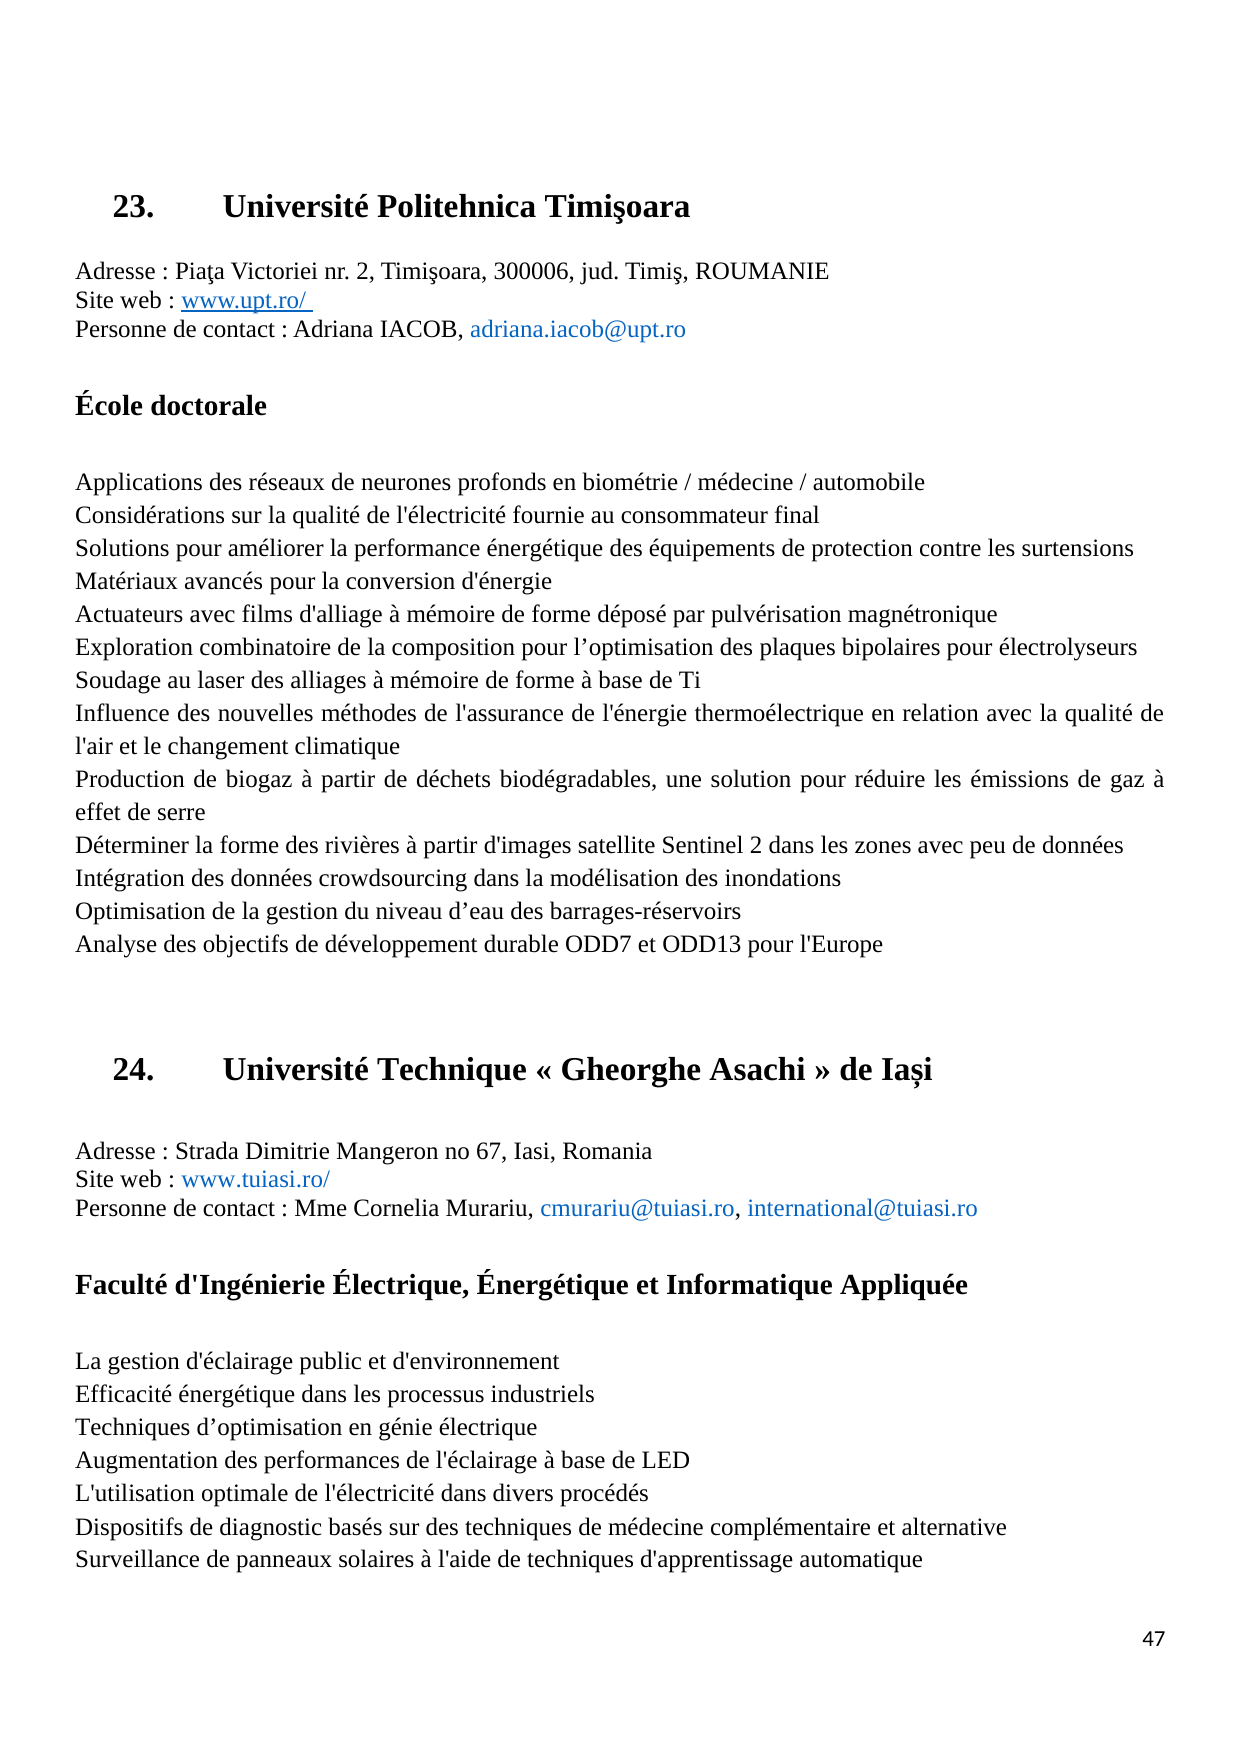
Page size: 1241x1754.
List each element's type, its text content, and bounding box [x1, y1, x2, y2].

text Soudage au laser des alliages à mémoire de forme à base de Ti [75, 665, 1165, 694]
text Solutions pour améliorer la performance énergétique des équipements de protection contre les surtensions [75, 533, 1165, 562]
text Site web : www.tuiasi.ro/ [75, 1164, 1165, 1193]
text Déterminer la forme des rivières à partir d'images satellite Sentinel 2 dans les zones avec peu de données [75, 830, 1165, 859]
text Augmentation des performances de l'éclairage à base de LED [75, 1446, 1165, 1474]
text Dispositifs de diagnostic basés sur des techniques de médecine complémentaire et alternative [75, 1512, 1165, 1540]
text Matériaux avancés pour la conversion d'énergie [75, 566, 1165, 595]
text Adresse : Strada Dimitrie Mangeron no 67, Iasi, Romania [75, 1136, 1165, 1164]
text Personne de contact : Adriana IACOB, adriana.iacob@upt.ro [75, 314, 1165, 343]
text Actuateurs avec films d'alliage à mémoire de forme déposé par pulvérisation magnétronique [75, 599, 1165, 628]
text L'utilisation optimale de l'électricité dans divers procédés [75, 1478, 1165, 1507]
text Personne de contact : Mme Cornelia Murariu, cmurariu@tuiasi.ro, international@tuiasi.ro [75, 1193, 1165, 1222]
text La gestion d'éclairage public et d'environnement [75, 1346, 1165, 1375]
text Intégration des données crowdsourcing dans la modélisation des inondations [75, 863, 1165, 892]
text Site web : www.upt.ro/ [75, 285, 1165, 314]
text Influence des nouvelles méthodes de l'assurance de l'énergie thermoélectrique en relation avec la qualité de l'air et le changement climatique [75, 698, 1165, 760]
text Efficacité énergétique dans les processus industriels [75, 1379, 1165, 1408]
text Production de biogaz à partir de déchets biodégradables, une solution pour réduire les émissions de gaz à effet de serre [75, 764, 1165, 826]
subtitle Université Technique « Gheorghe Asachi » de Iași [112, 1049, 1165, 1087]
subtitle École doctorale [75, 388, 1165, 422]
text Exploration combinatoire de la composition pour l’optimisation des plaques bipolaires pour électrolyseurs [75, 632, 1165, 661]
text Adresse : Piaţa Victoriei nr. 2, Timişoara, 300006, jud. Timiş, ROUMANIE [75, 256, 1165, 285]
text Surveillance de panneaux solaires à l'aide de techniques d'apprentissage automatique [75, 1544, 1165, 1573]
subtitle Université Politehnica Timişoara [112, 186, 1165, 224]
subtitle Faculté d'Ingénierie Électrique, Énergétique et Informatique Appliquée [75, 1267, 1165, 1301]
text Applications des réseaux de neurones profonds en biométrie / médecine / automobile [75, 467, 1165, 496]
text Analyse des objectifs de développement durable ODD7 et ODD13 pour l'Europe [75, 929, 1165, 958]
text Optimisation de la gestion du niveau d’eau des barrages-réservoirs [75, 896, 1165, 925]
text Considérations sur la qualité de l'électricité fournie au consommateur final [75, 500, 1165, 529]
text Techniques d’optimisation en génie électrique [75, 1412, 1165, 1441]
